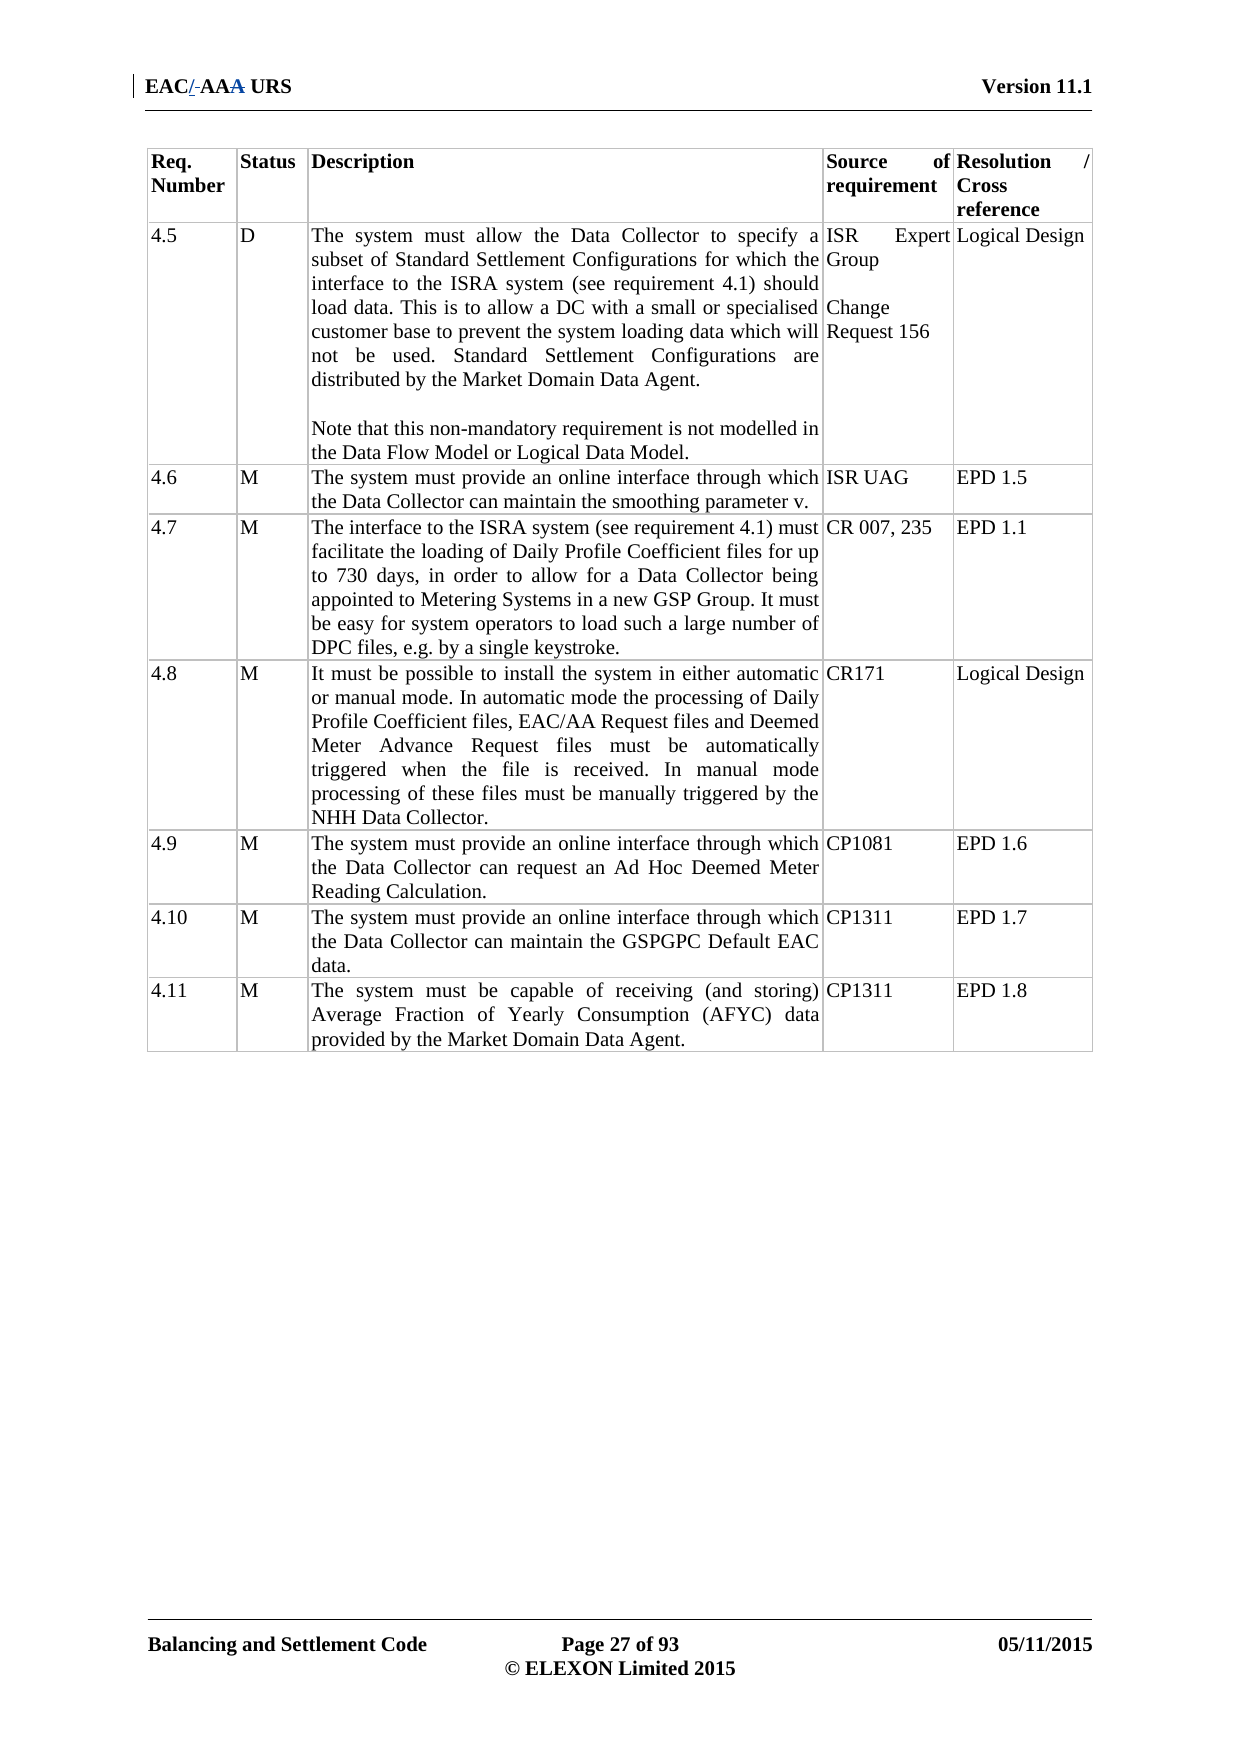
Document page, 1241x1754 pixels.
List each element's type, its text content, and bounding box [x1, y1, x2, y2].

table_header Req. Number [148, 149, 236, 221]
table_header Description [309, 149, 822, 221]
table_cell The system must provide an online interface through which the Data Collector can request an Ad Hoc Deemed Meter Reading Calculation. [309, 831, 822, 903]
table_cell M [238, 831, 307, 903]
table_cell 4.5 [148, 223, 236, 464]
table_cell M [238, 515, 307, 659]
table_cell CR171 [824, 661, 953, 829]
table_header Source of requirement [824, 149, 953, 221]
table_cell The interface to the ISRA system (see requirement 4.1) must facilitate the loading of Daily Profile Coefficient files for up to 730 days, in order to allow for a Data Collector being appointed to Metering Systems in a new GSP Group. It must be easy for system operators to load such a large number of DPC files, e.g. by a single keystroke. [309, 515, 822, 659]
table_cell Logical Design [954, 223, 1092, 464]
table_cell CP1081 [824, 831, 953, 903]
table_cell M [238, 905, 307, 977]
table_cell Logical Design [954, 661, 1092, 829]
table_cell ISR UAG [824, 465, 953, 513]
table_cell M [238, 978, 307, 1051]
table_cell EPD 1.7 [954, 905, 1092, 977]
table_cell 4.7 [148, 514, 236, 659]
table_cell EPD 1.1 [954, 515, 1092, 659]
table_cell M [238, 661, 307, 829]
table_cell 4.11 [148, 978, 236, 1051]
table_cell CR 007, 235 [824, 515, 953, 659]
table_cell 4.10 [148, 904, 236, 977]
table_cell EPD 1.8 [954, 978, 1092, 1051]
table_cell The system must be capable of receiving (and storing) Average Fraction of Yearly Consumption (AFYC) data provided by the Market Domain Data Agent. [309, 978, 822, 1051]
table_cell D [238, 223, 307, 464]
table_cell The system must provide an online interface through which the Data Collector can maintain the GSPGPC Default EAC data. [309, 905, 822, 977]
table_cell CP1311 [824, 978, 953, 1051]
table_cell 4.6 [148, 465, 236, 513]
table_header Status [238, 149, 307, 221]
table_cell The system must allow the Data Collector to specify a subset of Standard Settlement Configurations for which the interface to the ISRA system (see requirement 4.1) should load data. This is to allow a DC with a small or specialised customer base to prevent the system loading data which will not be used. Standard Settlement Configurations are distributed by the Market Domain Data Agent. Note that this non-mandatory requirement is not modelled in the Data Flow Model or Logical Data Model. [309, 223, 822, 464]
table_cell M [238, 465, 307, 513]
table_cell It must be possible to install the system in either automatic or manual mode. In automatic mode the processing of Daily Profile Coefficient files, EAC/AA Request files and Deemed Meter Advance Request files must be automatically triggered when the file is received. In manual mode processing of these files must be manually triggered by the NHH Data Collector. [309, 661, 822, 829]
table_cell 4.9 [148, 830, 236, 903]
table_cell CP1311 [824, 905, 953, 977]
table_cell EPD 1.5 [954, 465, 1092, 513]
table_header Resolution / Cross reference [954, 149, 1092, 221]
table_cell ISR Expert Group Change Request 156 [824, 223, 953, 464]
table_cell The system must provide an online interface through which the Data Collector can maintain the smoothing parameter v. [309, 465, 822, 513]
table_cell 4.8 [148, 660, 236, 829]
table_cell EPD 1.6 [954, 831, 1092, 903]
